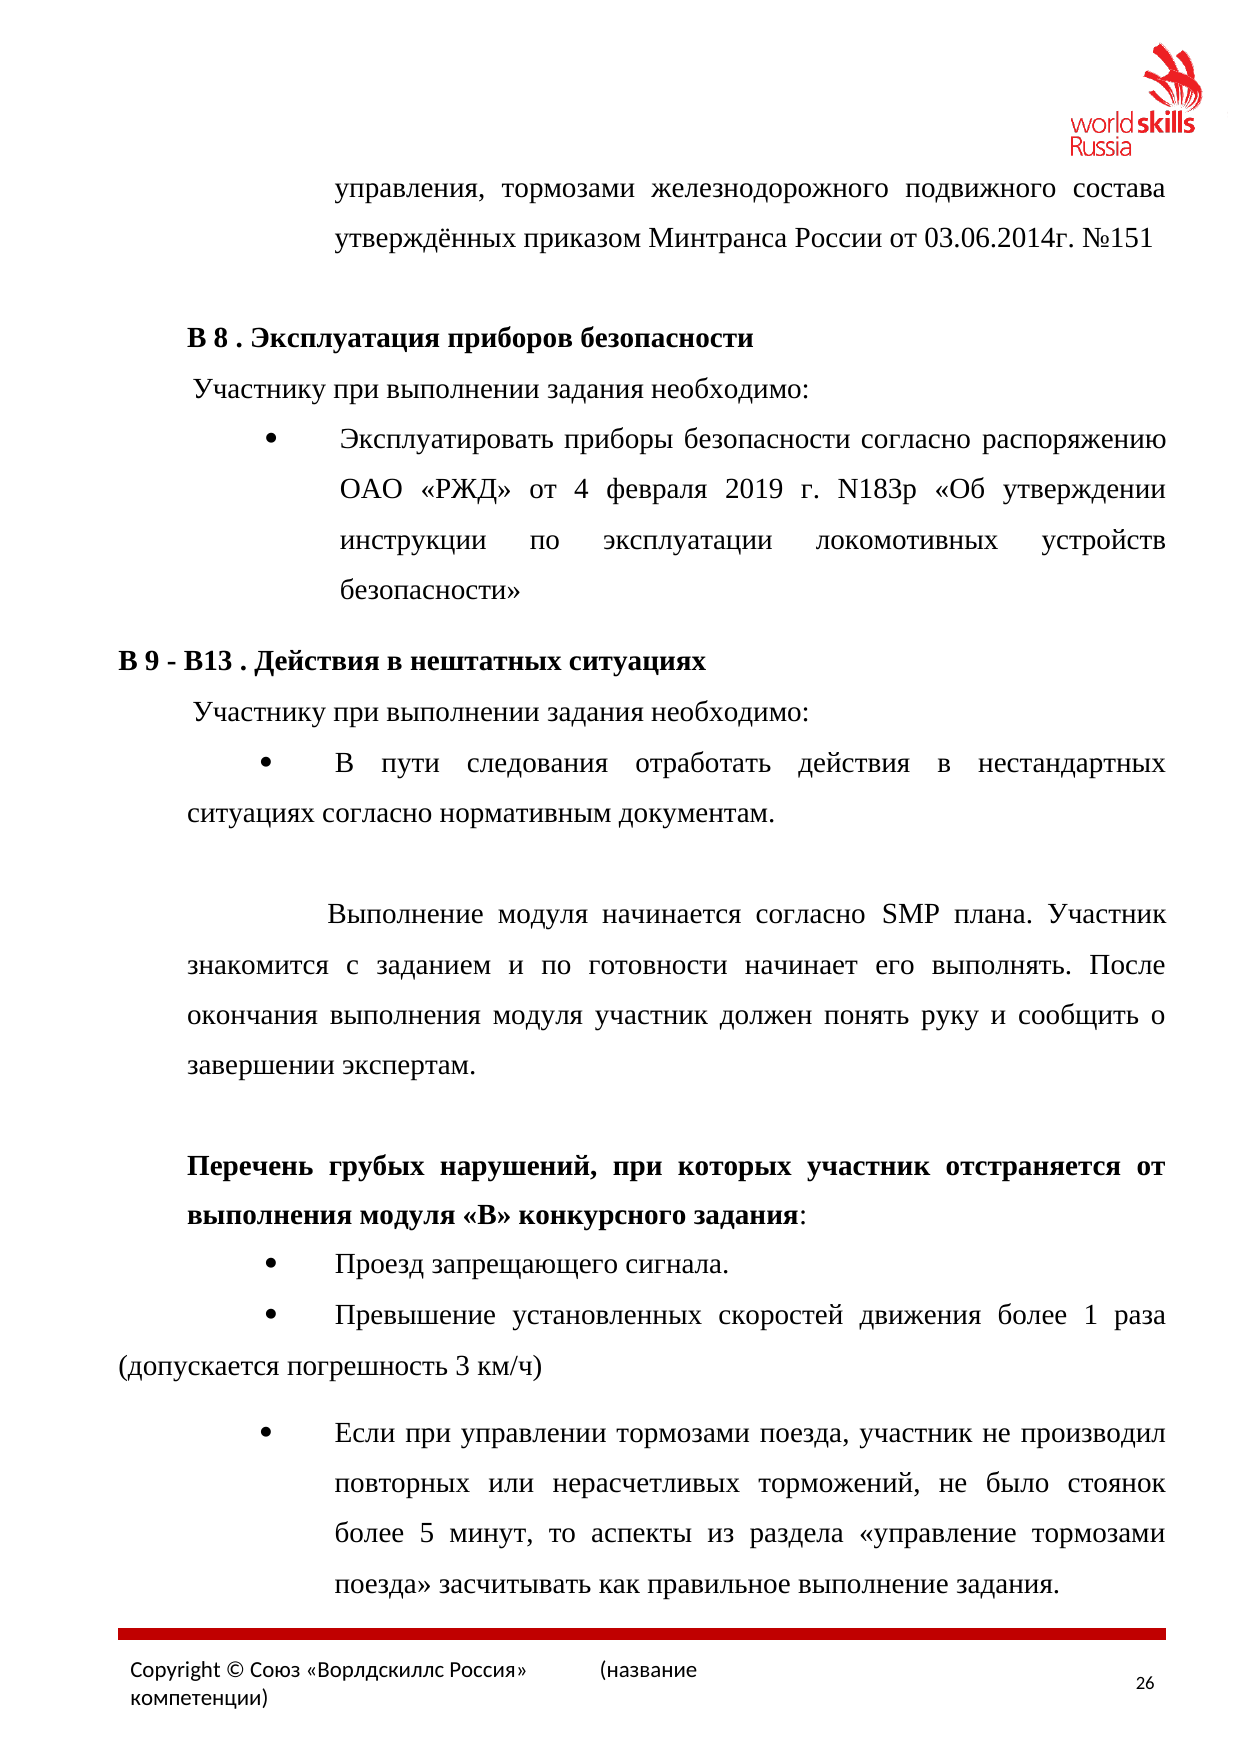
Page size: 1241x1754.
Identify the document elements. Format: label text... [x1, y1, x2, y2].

picture [1071, 42, 1228, 156]
text Участнику при выполнении задания необходимо: [118, 371, 1166, 404]
text В 9 - В13 . Действия в нештатных ситуациях [118, 643, 1166, 677]
text Участнику при выполнении задания необходимо: [118, 694, 1166, 727]
list Если при управлении тормозами поезда, участник не производил повторных или нерасчетливых торможений, не было стоянок более 5 минут, то аспекты из раздела «управление тормозами поезда» засчитывать как правильное выполнение задания. [261, 1415, 1166, 1599]
list В 8 . Эксплуатация приборов безопасности [187, 321, 1166, 354]
list Превышение установленных скоростей движения более 1 раза (допускается погрешность 3 км/ч) [118, 1297, 1166, 1381]
list В пути следования отработать действия в нестандартных ситуациях согласно нормативным документам. [187, 745, 1166, 829]
list Проезд запрещающего сигнала. [118, 1246, 1166, 1279]
list Эксплуатировать приборы безопасности согласно распоряжению ОАО «РЖД» от 4 февраля 2019 г. N183р «Об утверждении инструкции по эксплуатации локомотивных устройств безопасности» [266, 421, 1166, 606]
list Перечень грубых нарушений, при которых участник отстраняется от выполнения модуля «B» конкурсного задания: [187, 1148, 1166, 1230]
text Выполнение модуля начинается согласно SMP плана. Участник знакомится с заданием и по готовности начинает его выполнять. После окончания выполнения модуля участник должен понять руку и сообщить о завершении экспертам. [187, 897, 1166, 1081]
